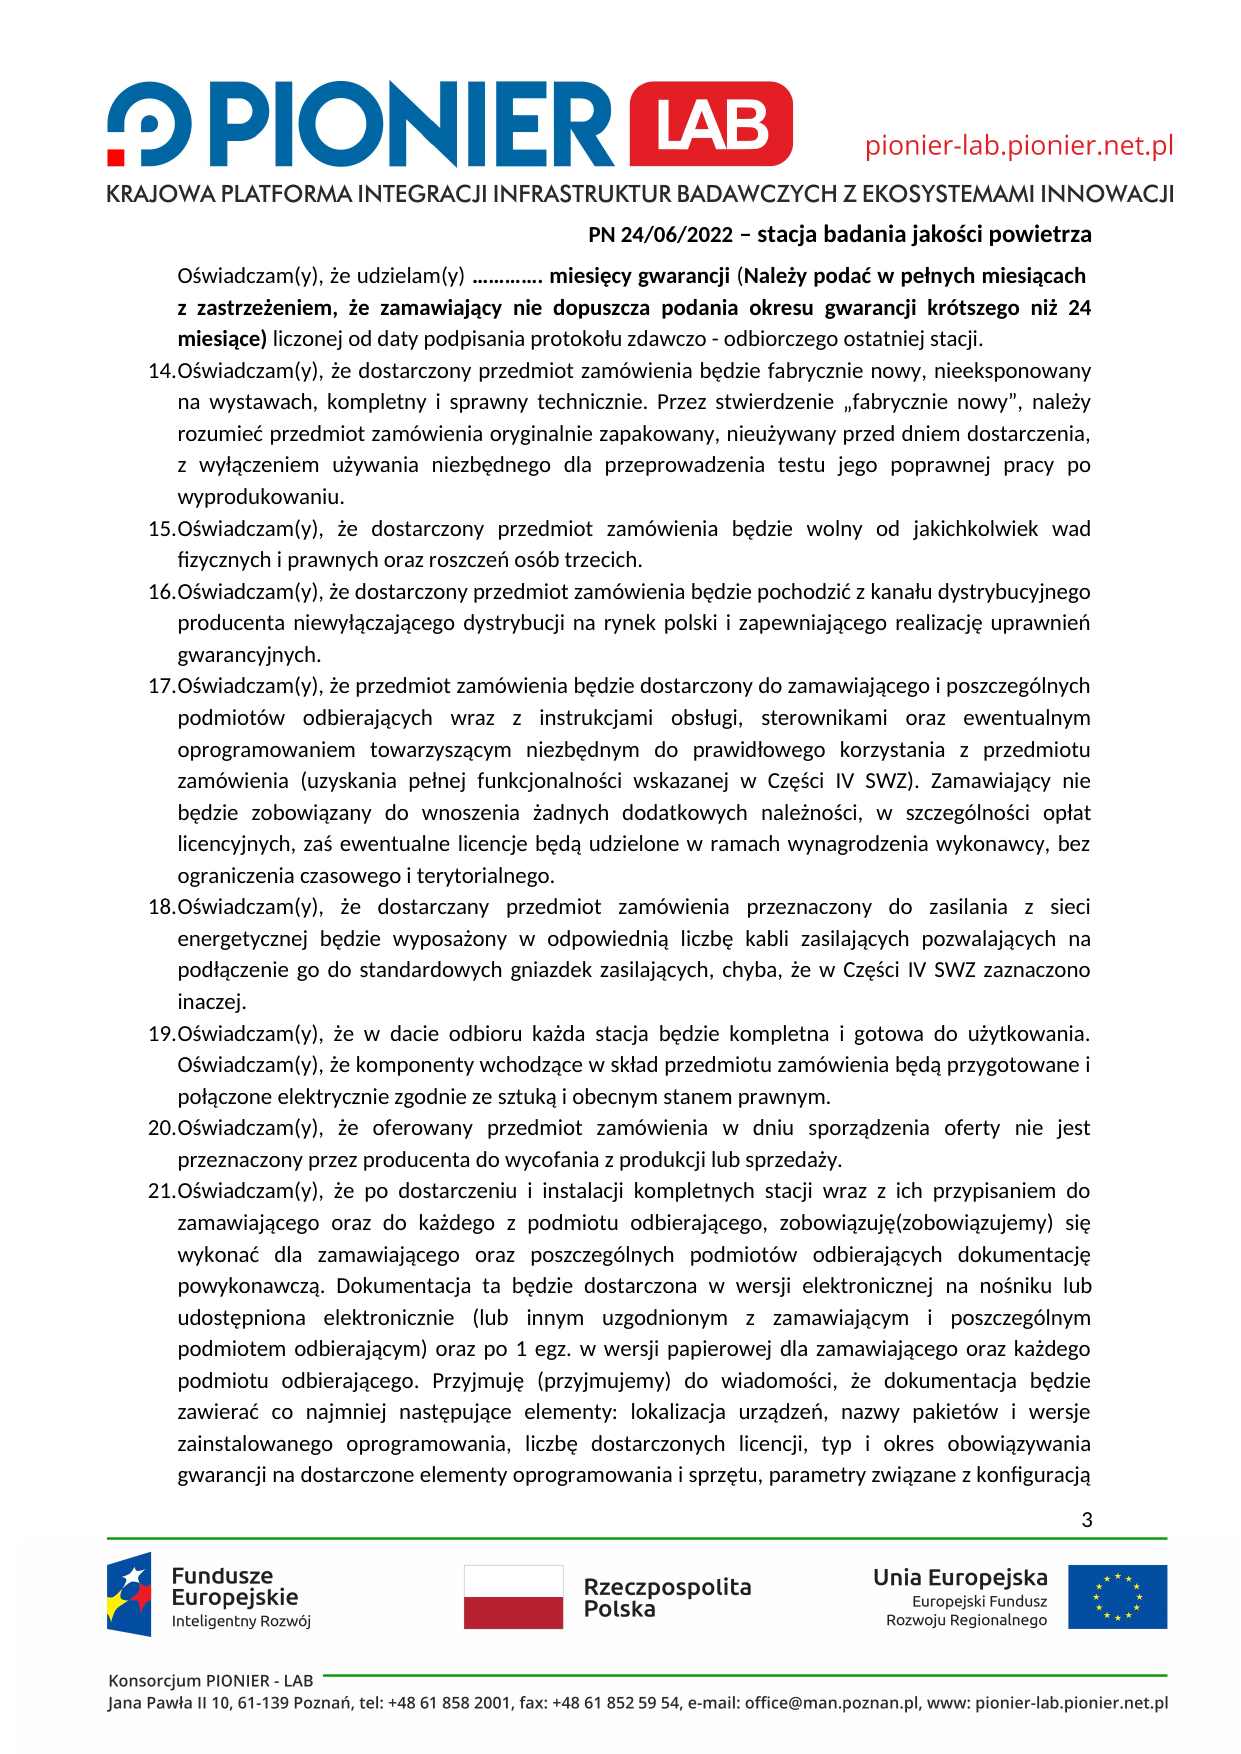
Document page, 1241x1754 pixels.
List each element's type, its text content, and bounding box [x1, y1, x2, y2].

list Oświadczam(y), że oferowany przedmiot zamówienia w dniu sporządzenia oferty nie jest przeznaczony przez producenta do wycofania z produkcji lub sprzedaży. [148, 1113, 1092, 1173]
list Oświadczam(y), że w dacie odbioru każda stacja będzie kompletna i gotowa do użytkowania. Oświadczam(y), że komponenty wchodzące w skład przedmiotu zamówienia będą przygotowane i połączone elektrycznie zgodnie ze sztuką i obecnym stanem prawnym. [148, 1019, 1092, 1110]
list Oświadczam(y), że przedmiot zamówienia będzie dostarczony do zamawiającego i poszczególnych podmiotów odbierających wraz z instrukcjami obsługi, sterownikami oraz ewentualnym oprogramowaniem towarzyszącym niezbędnym do prawidłowego korzystania z przedmiotu zamówienia (uzyskania pełnej funkcjonalności wskazanej w Części IV SWZ). Zamawiający nie będzie zobowiązany do wnoszenia żadnych dodatkowych należności, w szczególności opłat licencyjnych, zaś ewentualne licencje będą udzielone w ramach wynagrodzenia wykonawcy, bez ograniczenia czasowego i terytorialnego. [148, 672, 1092, 889]
list Oświadczam(y), że dostarczony przedmiot zamówienia będzie fabrycznie nowy, nieeksponowany na wystawach, kompletny i sprawny technicznie. Przez stwierdzenie „fabrycznie nowy”, należy rozumieć przedmiot zamówienia oryginalnie zapakowany, nieużywany przed dniem dostarczenia, z wyłączeniem używania niezbędnego dla przeprowadzenia testu jego poprawnej pracy po wyprodukowaniu. [148, 356, 1092, 510]
picture [18, 0, 1241, 207]
list Oświadczam(y), że dostarczany przedmiot zamówienia przeznaczony do zasilania z sieci energetycznej będzie wyposażony w odpowiednią liczbę kabli zasilających pozwalających na podłączenie go do standardowych gniazdek zasilających, chyba, że w Części IV SWZ zaznaczono inaczej. [148, 892, 1092, 1015]
picture [18, 1537, 1241, 1754]
list Oświadczam(y), że dostarczony przedmiot zamówienia będzie wolny od jakichkolwiek wad fizycznych i prawnych oraz roszczeń osób trzecich. [148, 514, 1092, 573]
list Oświadczam(y), że dostarczony przedmiot zamówienia będzie pochodzić z kanału dystrybucyjnego producenta niewyłączającego dystrybucji na rynek polski i zapewniającego realizację uprawnień gwarancyjnych. [148, 577, 1092, 668]
